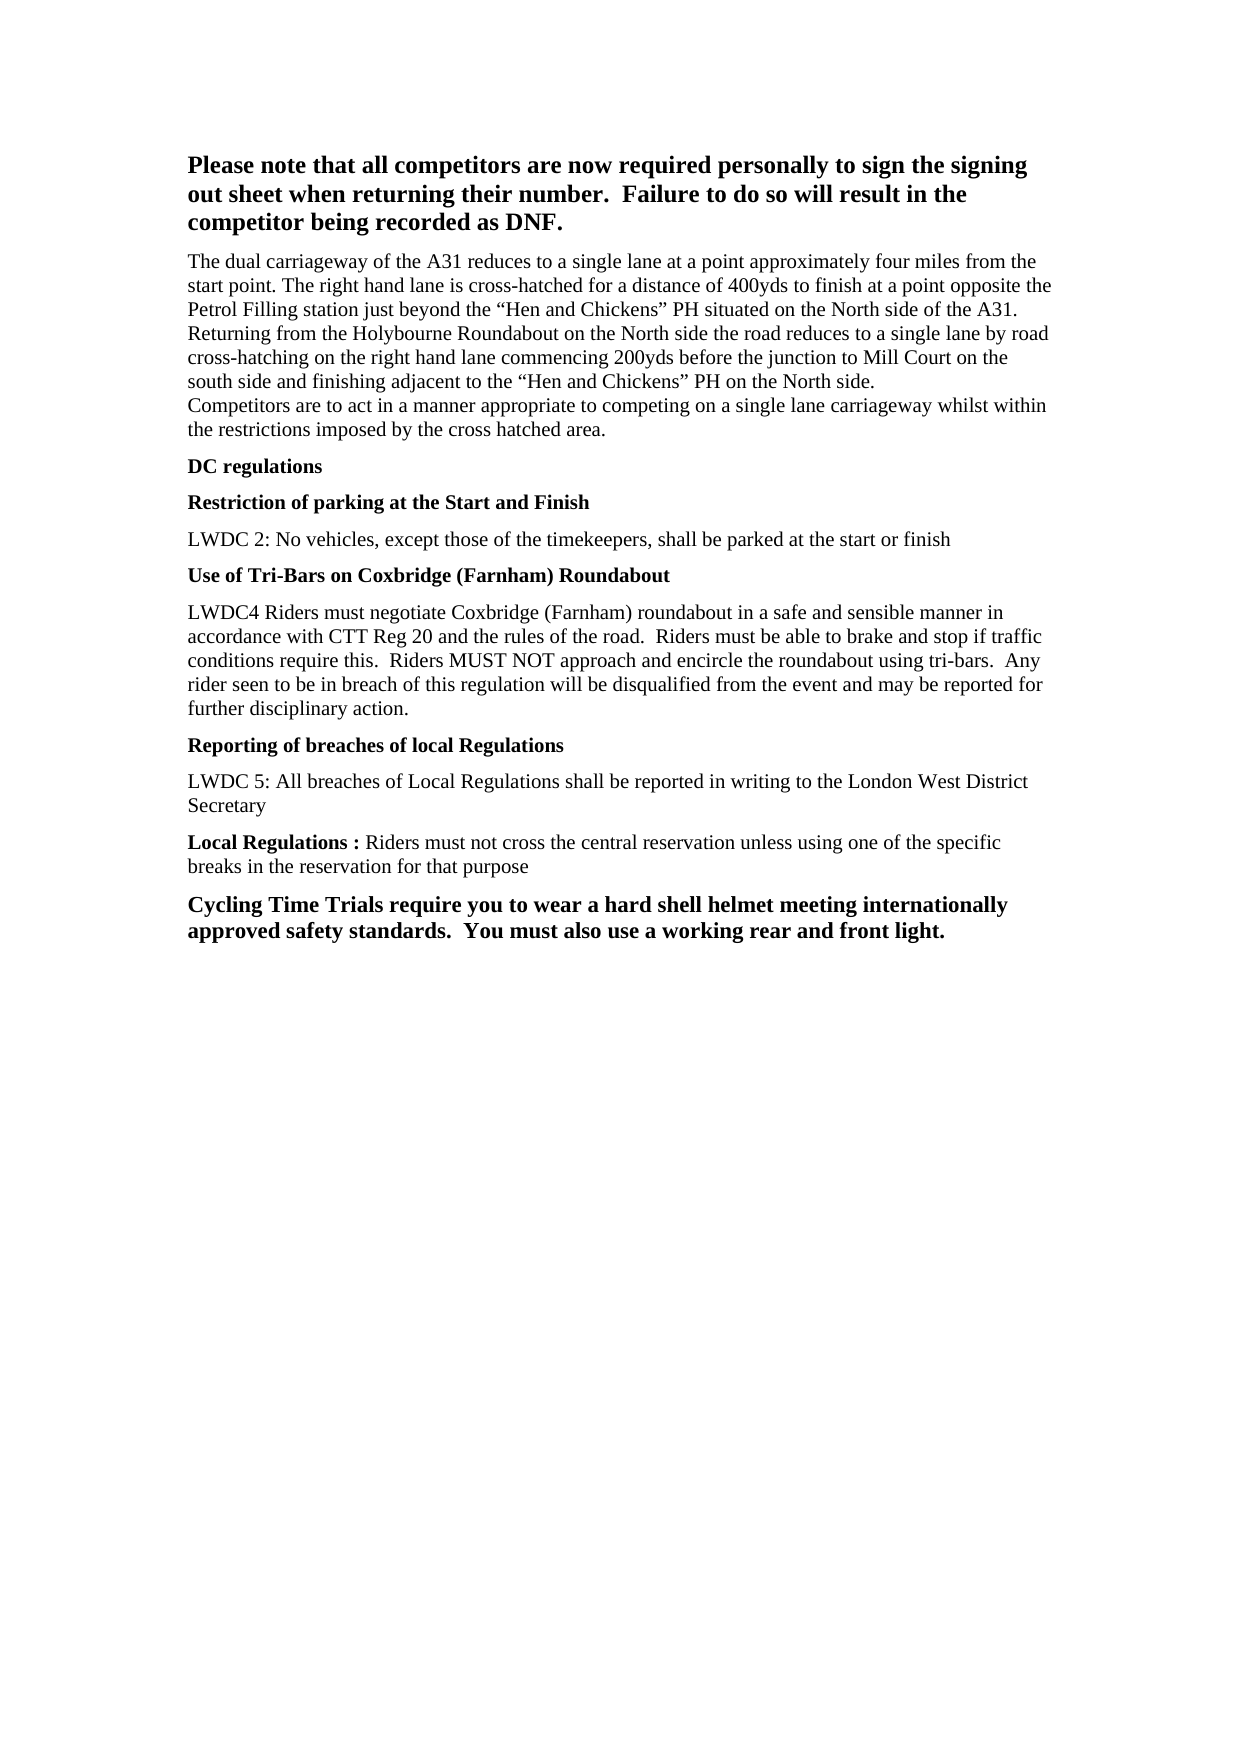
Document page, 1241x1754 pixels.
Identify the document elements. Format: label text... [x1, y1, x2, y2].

text DC regulations [187, 454, 1053, 478]
text LWDC 2: No vehicles, except those of the timekeepers, shall be parked at the start or finish [187, 527, 1053, 551]
text Cycling Time Trials require you to wear a hard shell helmet meeting internationally approved safety standards. You must also use a working rear and front light. [187, 891, 1053, 943]
text Use of Tri-Bars on Coxbridge (Farnham) Roundabout [187, 563, 1053, 587]
text The dual carriageway of the A31 reduces to a single lane at a point approximately four miles from the start point. The right hand lane is cross-hatched for a distance of 400yds to finish at a point opposite the Petrol Filling station just beyond the “Hen and Chickens” PH situated on the North side of the A31. [187, 249, 1053, 321]
text Competitors are to act in a manner appropriate to competing on a single lane carriageway whilst within the restrictions imposed by the cross hatched area. [187, 393, 1053, 441]
text Restriction of parking at the Start and Finish [187, 490, 1053, 514]
text LWDC 5: All breaches of Local Regulations shall be reported in writing to the London West District Secretary [187, 769, 1053, 817]
text Please note that all competitors are now required personally to sign the signing out sheet when returning their number. Failure to do so will result in the competitor being recorded as DNF. [187, 150, 1053, 236]
text Returning from the Holybourne Roundabout on the North side the road reduces to a single lane by road cross-hatching on the right hand lane commencing 200yds before the junction to Mill Court on the south side and finishing adjacent to the “Hen and Chickens” PH on the North side. [187, 321, 1053, 393]
text Local Regulations : Riders must not cross the central reservation unless using one of the specific breaks in the reservation for that purpose [187, 830, 1053, 878]
text Reporting of breaches of local Regulations [187, 733, 1053, 757]
text LWDC4 Riders must negotiate Coxbridge (Farnham) roundabout in a safe and sensible manner in accordance with CTT Reg 20 and the rules of the road. Riders must be able to brake and stop if traffic conditions require this. Riders MUST NOT approach and encircle the roundabout using tri-bars. Any rider seen to be in breach of this regulation will be disqualified from the event and may be reported for further disciplinary action. [187, 600, 1053, 720]
